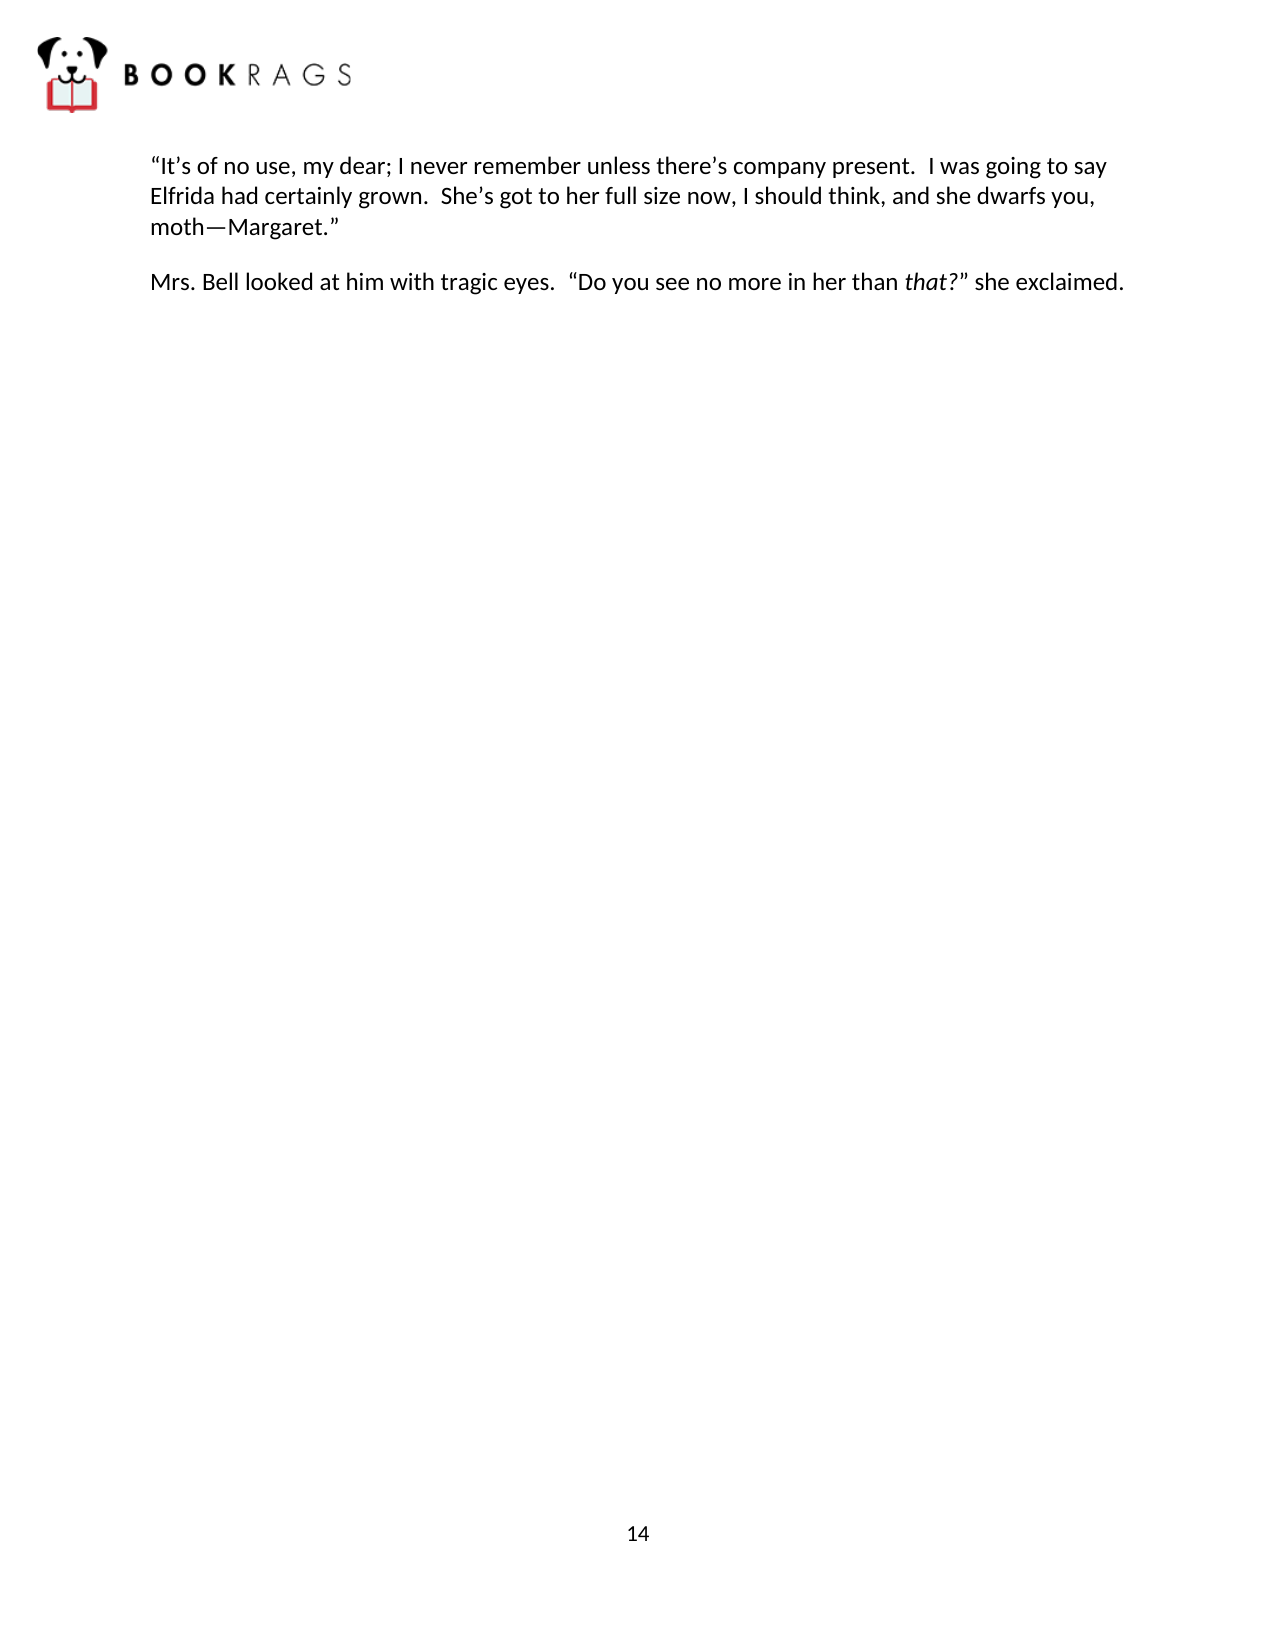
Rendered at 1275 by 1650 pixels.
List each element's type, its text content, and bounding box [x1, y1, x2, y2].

text Mrs. Bell looked at him with tragic eyes. “Do you see no more in her than that?” she exclaimed. [150, 267, 1125, 297]
text “It’s of no use, my dear; I never remember unless there’s company present. I was going to say Elfrida had certainly grown. She’s got to her full size now, I should think, and she dwarfs you, moth—­Margaret.” [150, 150, 1125, 242]
picture [37, 37, 351, 113]
